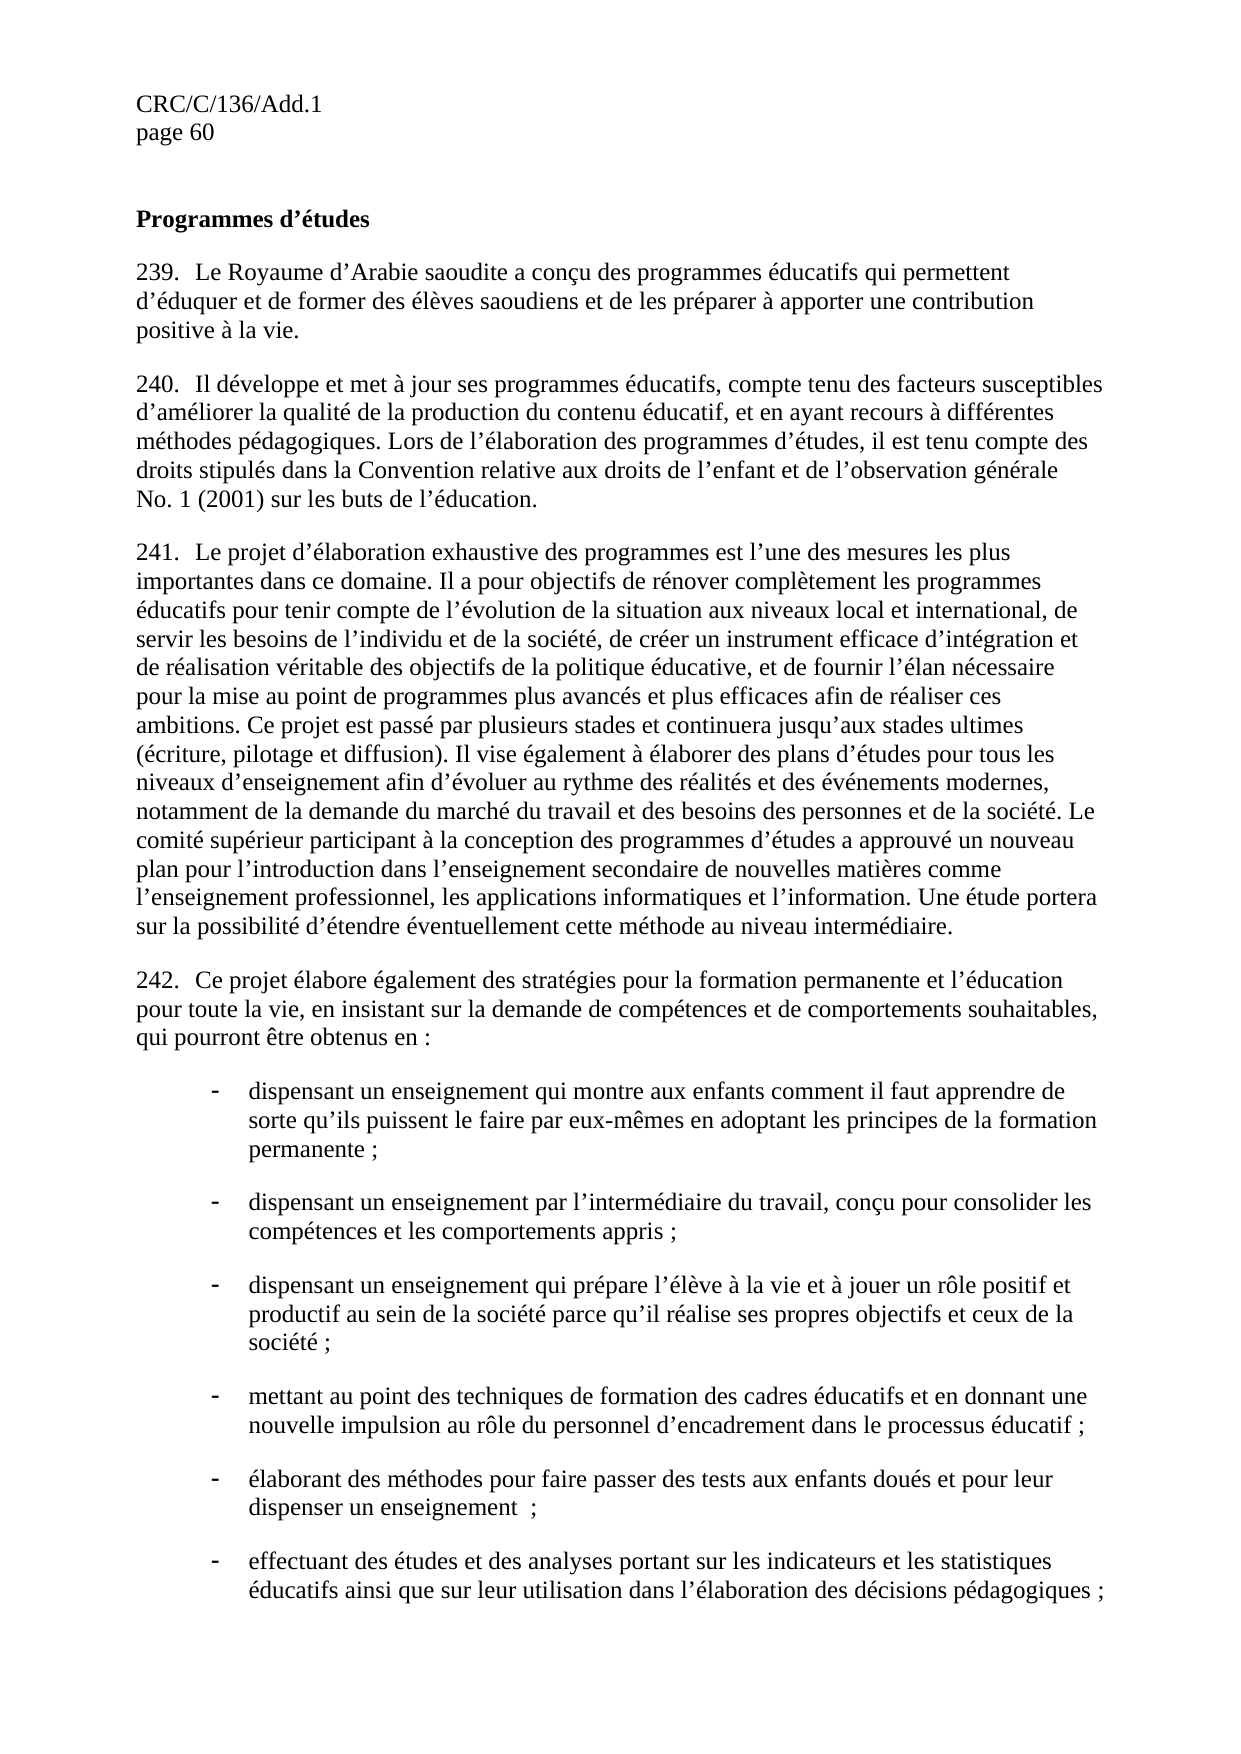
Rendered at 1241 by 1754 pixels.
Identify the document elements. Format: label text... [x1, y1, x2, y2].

text 242. Ce projet élabore également des stratégies pour la formation permanente et l’éducation pour toute la vie, en insistant sur la demande de compétences et de comportements souhaitables, qui pourront être obtenus en : [136, 965, 1104, 1051]
text 239. Le Royaume d’Arabie saoudite a conçu des programmes éducatifs qui permettent d’éduquer et de former des élèves saoudiens et de les préparer à apporter une contribution positive à la vie. [136, 257, 1104, 344]
list élaborant des méthodes pour faire passer des tests aux enfants doués et pour leur dispenser un enseignement ; [211, 1464, 1104, 1521]
subtitle Programmes d’études [136, 204, 1104, 232]
list mettant au point des techniques de formation des cadres éducatifs et en donnant une nouvelle impulsion au rôle du personnel d’encadrement dans le processus éducatif ; [211, 1381, 1104, 1439]
list dispensant un enseignement par l’intermédiaire du travail, conçu pour consolider les compétences et les comportements appris ; [211, 1187, 1104, 1245]
list effectuant des études et des analyses portant sur les indicateurs et les statistiques éducatifs ainsi que sur leur utilisation dans l’élaboration des décisions pédagogiques ; [211, 1546, 1104, 1604]
list dispensant un enseignement qui montre aux enfants comment il faut apprendre de sorte qu’ils puissent le faire par eux-mêmes en adoptant les principes de la formation permanente ; [211, 1076, 1104, 1162]
text 240. Il développe et met à jour ses programmes éducatifs, compte tenu des facteurs susceptibles d’améliorer la qualité de la production du contenu éducatif, et en ayant recours à différentes méthodes pédagogiques. Lors de l’élaboration des programmes d’études, il est tenu compte des droits stipulés dans la Convention relative aux droits de l’enfant et de l’observation générale No. 1 (2001) sur les buts de l’éducation. [136, 369, 1104, 512]
text 241. Le projet d’élaboration exhaustive des programmes est l’une des mesures les plus importantes dans ce domaine. Il a pour objectifs de rénover complètement les programmes éducatifs pour tenir compte de l’évolution de la situation aux niveaux local et international, de servir les besoins de l’individu et de la société, de créer un instrument efficace d’intégration et de réalisation véritable des objectifs de la politique éducative, et de fournir l’élan nécessaire pour la mise au point de programmes plus avancés et plus efficaces afin de réaliser ces ambitions. Ce projet est passé par plusieurs stades et continuera jusqu’aux stades ultimes (écriture, pilotage et diffusion). Il vise également à élaborer des plans d’études pour tous les niveaux d’enseignement afin d’évoluer au rythme des réalités et des événements modernes, notamment de la demande du marché du travail et des besoins des personnes et de la société. Le comité supérieur participant à la conception des programmes d’études a approuvé un nouveau plan pour l’introduction dans l’enseignement secondaire de nouvelles matières comme l’enseignement professionnel, les applications informatiques et l’information. Une étude portera sur la possibilité d’étendre éventuellement cette méthode au niveau intermédiaire. [136, 537, 1104, 940]
list dispensant un enseignement qui prépare l’élève à la vie et à jouer un rôle positif et productif au sein de la société parce qu’il réalise ses propres objectifs et ceux de la société ; [211, 1270, 1104, 1356]
